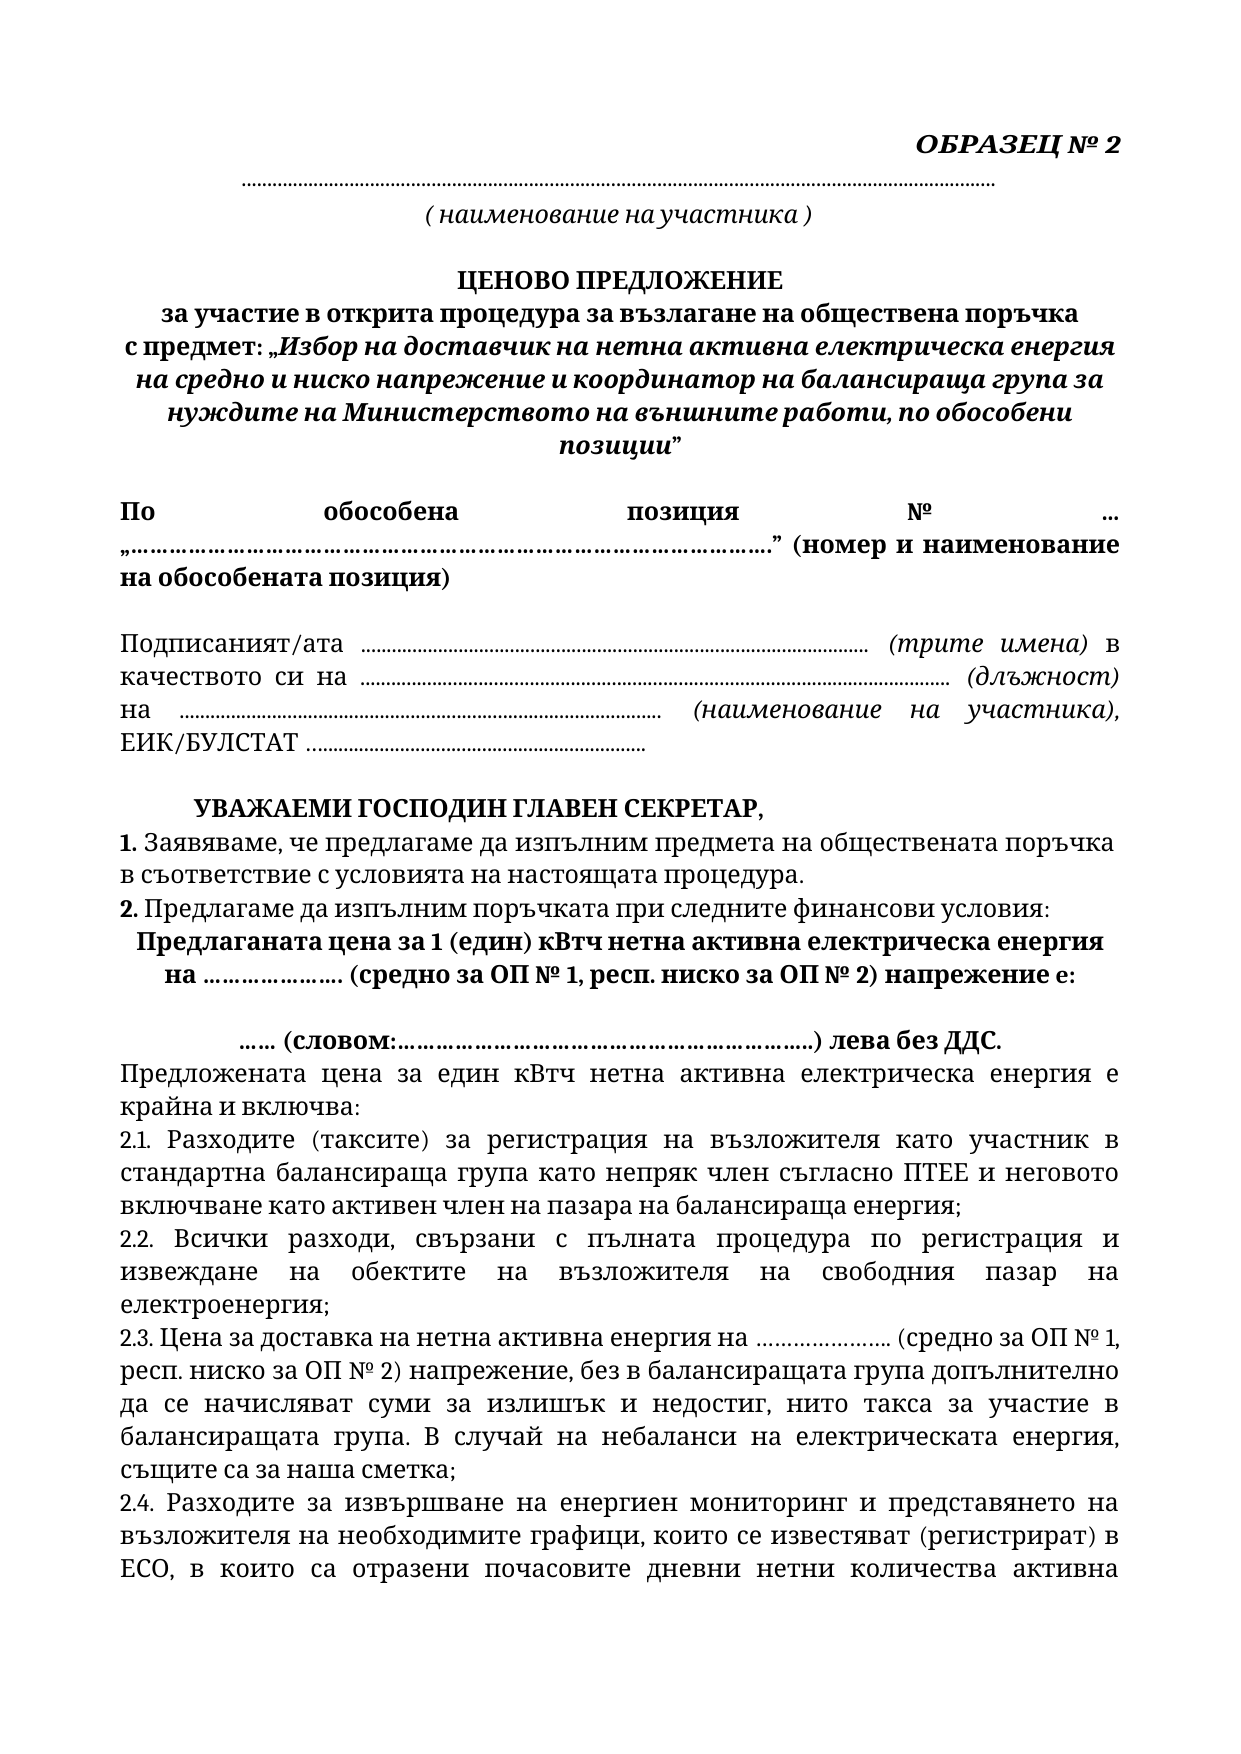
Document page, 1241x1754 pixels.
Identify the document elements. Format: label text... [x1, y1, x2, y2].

text …… (словом:………………………………………………………..) лева без ДДС. [120, 1027, 1120, 1055]
text УВАЖАЕМИ ГОСПОДИН ГЛАВЕН СЕКРЕТАР, [120, 795, 1116, 824]
text 2. Предлагаме да изпълним поръчката при следните финансови условия: [120, 894, 1116, 923]
text Предложената цена за един кВтч нетна активна електрическа енергия е крайна и включва: [120, 1059, 1120, 1121]
text По обособена позиция № … „……………………………………………………………………………………….” (номер и наименование на обособената позиция) [120, 498, 1120, 593]
text ( наименование на участника ) [120, 201, 1117, 230]
text 2.1. Разходите (таксите) за регистрация на възложителя като участник в стандартна балансираща група като непряк член съгласно ПТЕЕ и неговото включване като активен член на пазара на балансираща енергия; [120, 1126, 1120, 1220]
text ЦЕНОВО ПРЕДЛОЖЕНИЕ [120, 267, 1120, 296]
text с предмет: „Избор на доставчик на нетна активна електрическа енергия на средно и ниско напрежение и координатор на балансираща група за нуждите на Министерството на външните работи, по обособени позиции” [120, 333, 1120, 461]
text 2.2. Всички разходи, свързани с пълната процедура по регистрация и извеждане на обектите на възложителя на свободния пазар на електроенергия; [120, 1225, 1120, 1319]
text 2.3. Цена за доставка на нетна активна енергия на …………………. (средно за ОП № 1, респ. ниско за ОП № 2) напрежение, без в балансиращата група допълнително да се начисляват суми за излишък и недостиг, нито такса за участие в балансиращата група. В случай на небаланси на електрическата енергия, същите са за наша сметка; [120, 1324, 1120, 1484]
text Предлаганата цена за 1 (един) кВтч нетна активна електрическа енергия на …………………. (средно за ОП № 1, респ. ниско за ОП № 2) напрежение e: [120, 927, 1120, 989]
text ................................................................................................................................................... [120, 163, 1120, 192]
text за участие в открита процедура за възлагане на обществена поръчка [120, 300, 1120, 329]
text ОБРАЗЕЦ № 2 [795, 131, 1120, 159]
text 1. Заявяваме, че предлагаме да изпълним предмета на обществената поръчка в съответствие с условията на настоящата процедура. [120, 828, 1116, 890]
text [120, 1489, 1120, 1584]
text Подписаният/ата ................................................................................................... (трите имена) в качеството си на ................................................................................................................... (длъжност) на .............................................................................................. (наименование на участника), ЕИК/БУЛСТАТ …............................................................... [120, 630, 1120, 758]
